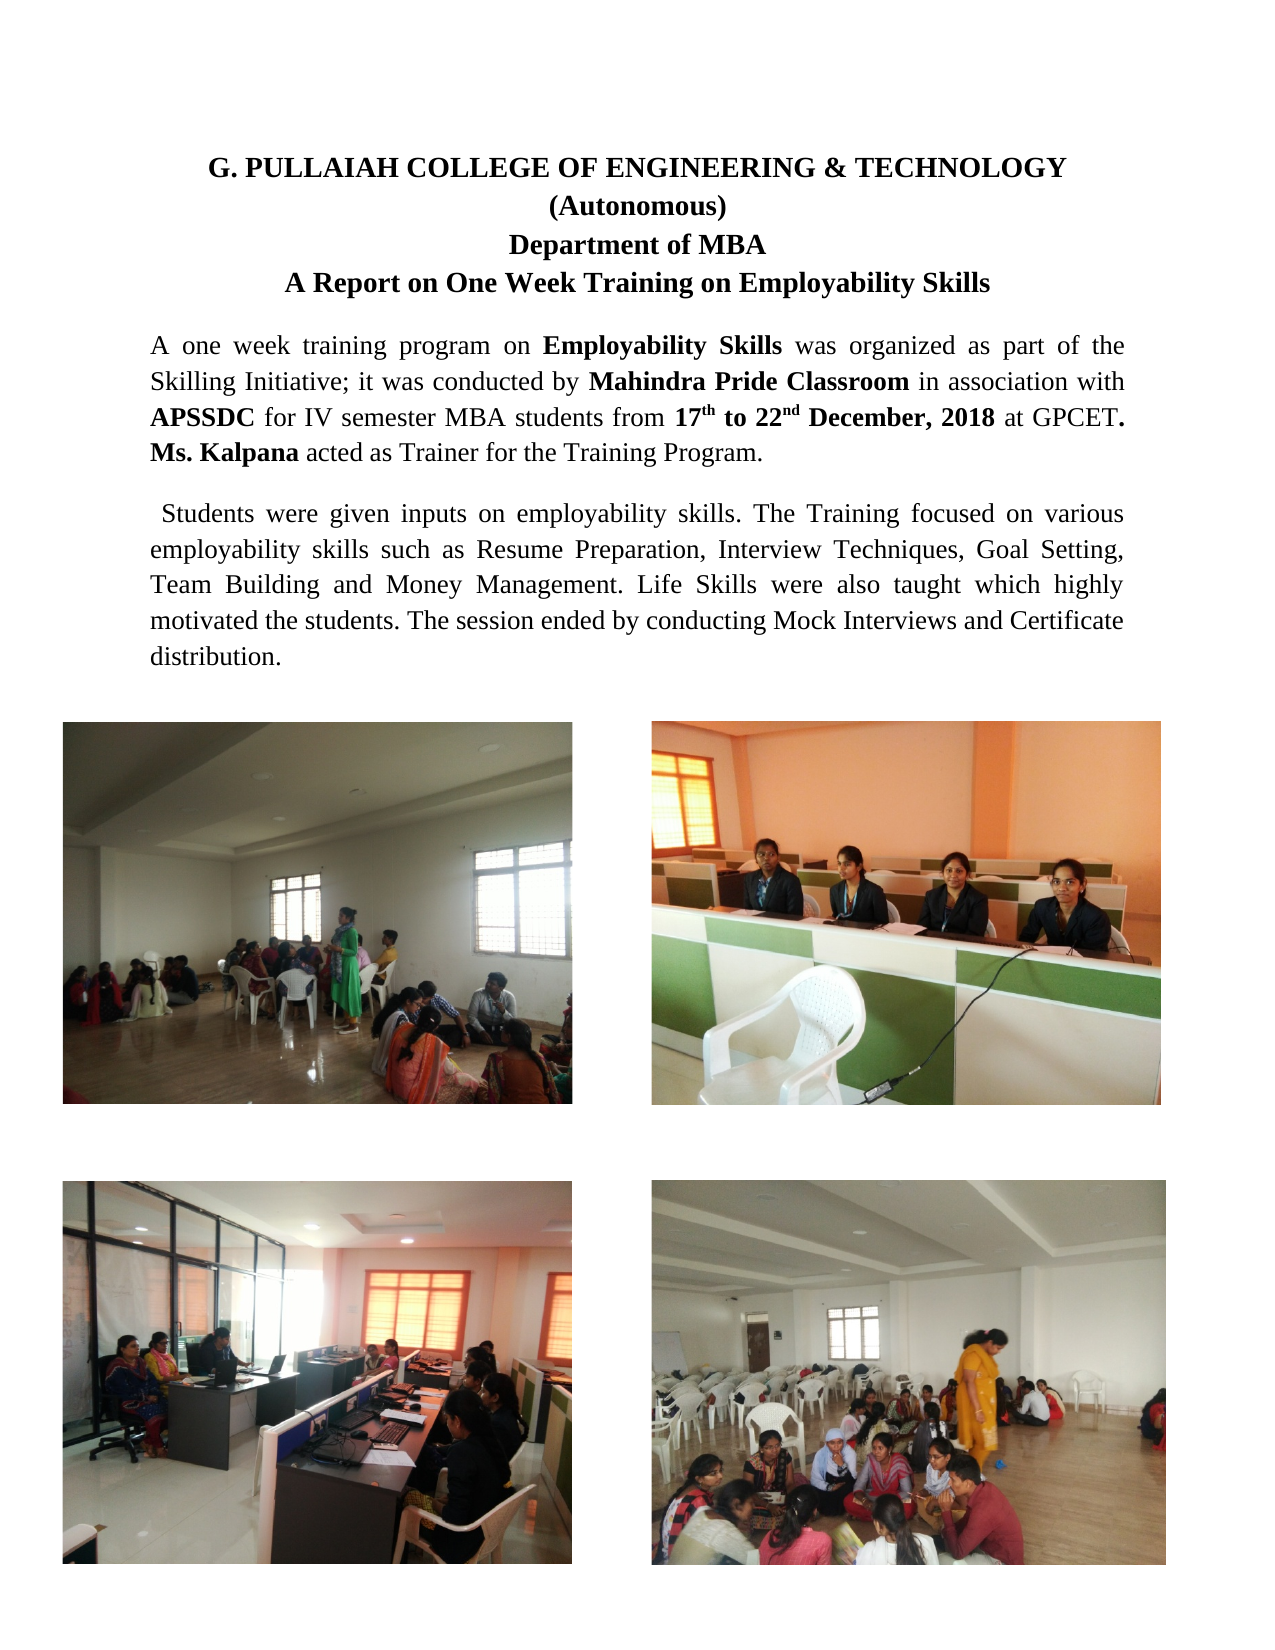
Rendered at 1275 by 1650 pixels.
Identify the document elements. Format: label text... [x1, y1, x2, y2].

picture [651, 721, 1161, 1105]
text A one week training program on Employability Skills was organized as part of the Skilling Initiative; it was conducted by Mahindra Pride Classroom in association with APSSDC for IV semester MBA students from 17th to 22nd December, 2018 at GPCET. Ms. Kalpana acted as Trainer for the Training Program. [150, 329, 1125, 467]
text Department of MBA [150, 227, 1125, 261]
text G. PULLAIAH COLLEGE OF ENGINEERING & TECHNOLOGY [150, 150, 1125, 183]
text A Report on One Week Training on Employability Skills [150, 266, 1125, 299]
text (Autonomous) [150, 188, 1125, 222]
picture [62, 722, 573, 1104]
picture [651, 1180, 1166, 1565]
picture [62, 1181, 572, 1564]
text Students were given inputs on employability skills. The Training focused on various employability skills such as Resume Preparation, Interview Techniques, Goal Setting, Team Building and Money Management. Life Skills were also taught which highly motivated the students. The session ended by conducting Mock Interviews and Certificate distribution. [150, 497, 1125, 671]
